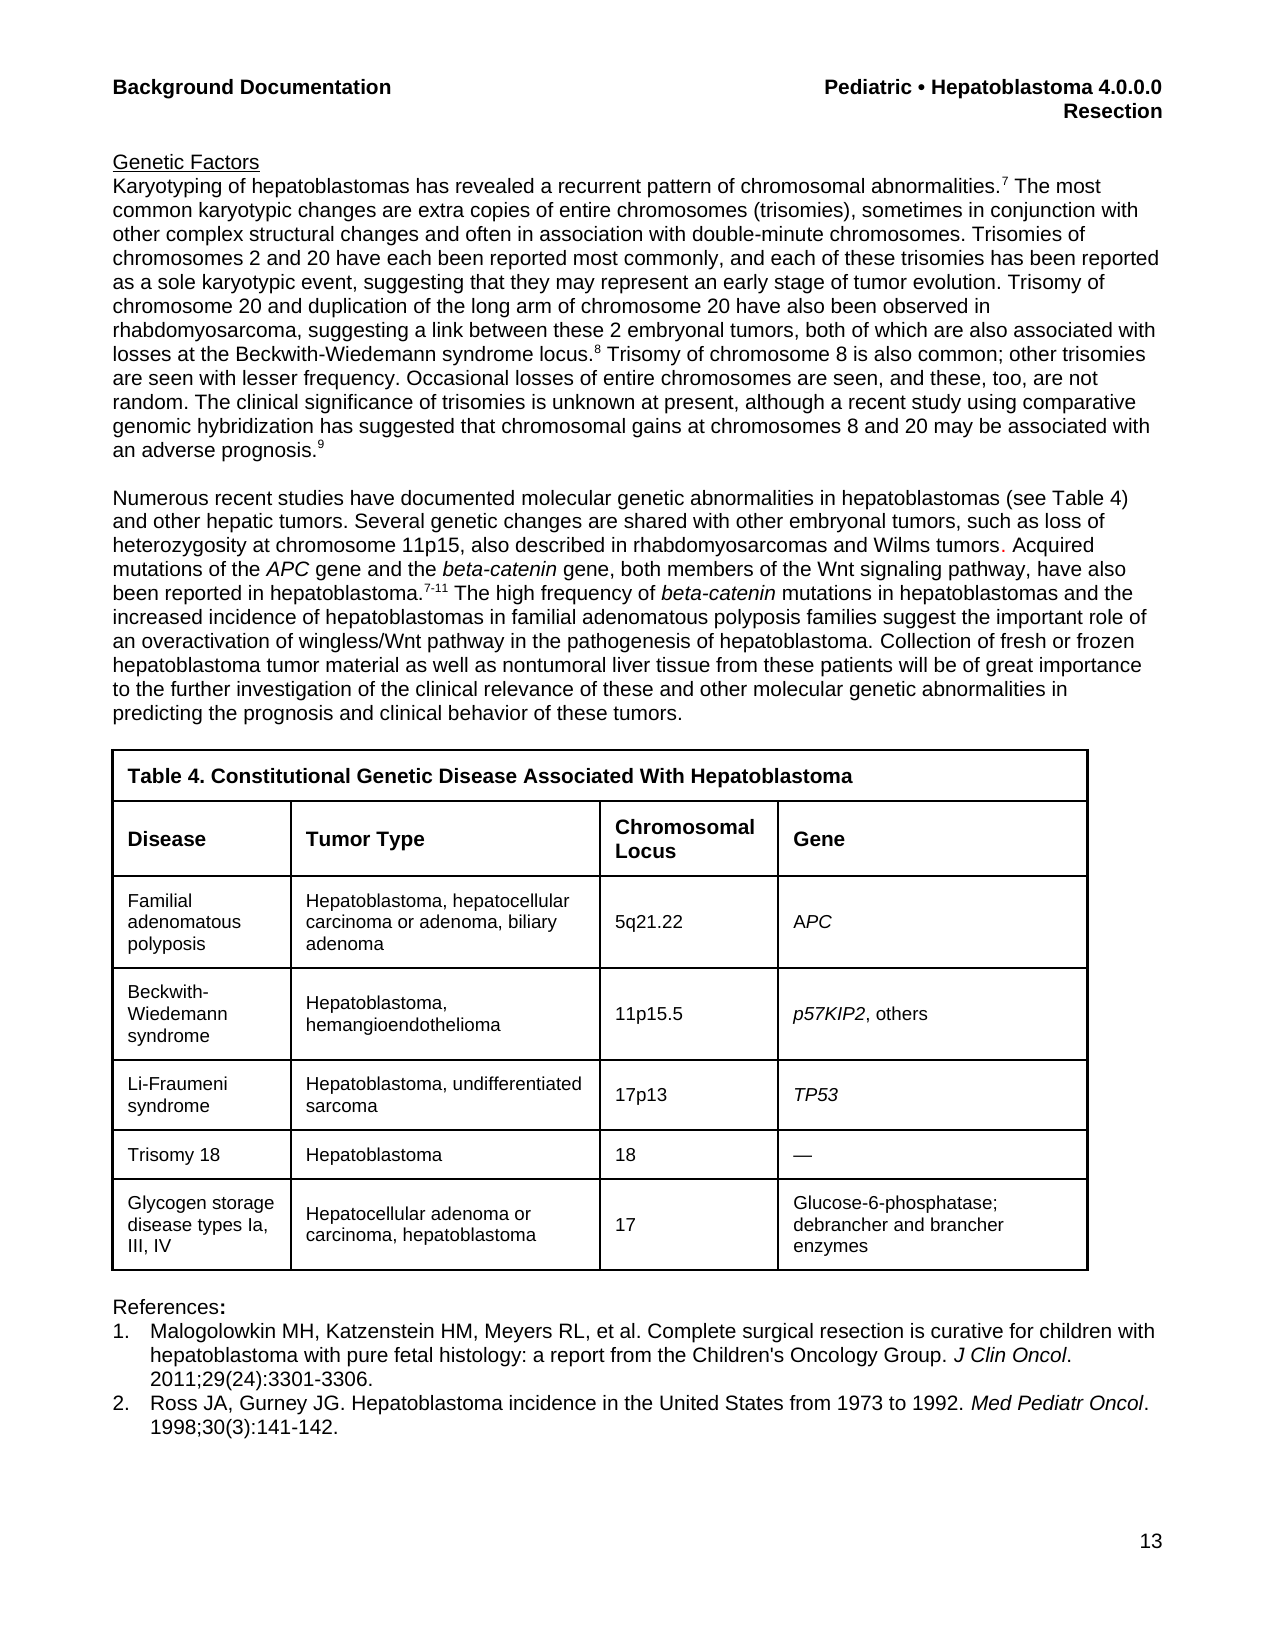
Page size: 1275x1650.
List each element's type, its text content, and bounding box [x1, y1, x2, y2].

table_cell Disease [114, 802, 290, 875]
table_cell TP53 [779, 1061, 1086, 1129]
table_cell Glucose-6-phosphatase; debrancher and brancher enzymes [779, 1180, 1086, 1269]
table_cell 17p13 [601, 1061, 777, 1129]
list Malogolowkin MH, Katzenstein HM, Meyers RL, et al. Complete surgical resection is curative for children with hepatoblastoma with pure fetal histology: a report from the Children's Oncology Group. J Clin Oncol. 2011;29(24):3301-3306. [112, 1319, 1162, 1391]
text Karyotyping of hepatoblastomas has revealed a recurrent pattern of chromosomal abnormalities.7 The most common karyotypic changes are extra copies of entire chromosomes (trisomies), sometimes in conjunction with other complex structural changes and often in association with double-minute chromosomes. Trisomies of chromosomes 2 and 20 have each been reported most commonly, and each of these trisomies has been reported as a sole karyotypic event, suggesting that they may represent an early stage of tumor evolution. Trisomy of chromosome 20 and duplication of the long arm of chromosome 20 have also been observed in rhabdomyosarcoma, suggesting a link between these 2 embryonal tumors, both of which are also associated with losses at the Beckwith-Wiedemann syndrome locus.8 Trisomy of chromosome 8 is also common; other trisomies are seen with lesser frequency. Occasional losses of entire chromosomes are seen, and these, too, are not random. The clinical significance of trisomies is unknown at present, although a recent study using comparative genomic hybridization has suggested that chromosomal gains at chromosomes 8 and 20 may be associated with an adverse prognosis.9 [112, 174, 1162, 461]
text Genetic Factors [112, 150, 1162, 174]
table_cell Li-Fraumeni syndrome [114, 1061, 290, 1129]
table_cell Hepatoblastoma, undifferentiated sarcoma [292, 1061, 599, 1129]
table_cell 18 [601, 1131, 777, 1177]
table_cell Glycogen storage disease types Ia, III, IV [114, 1180, 290, 1269]
text References: [112, 1295, 1162, 1319]
table_cell Familial adenomatous polyposis [114, 877, 290, 967]
table_cell Trisomy 18 [114, 1131, 290, 1177]
table_cell Tumor Type [292, 802, 599, 875]
table_cell 17 [601, 1180, 777, 1269]
table_cell p57KIP2, others [779, 969, 1086, 1058]
table_cell Hepatocellular adenoma or carcinoma, hepatoblastoma [292, 1180, 599, 1269]
table_cell Beckwith-Wiedemann syndrome [114, 969, 290, 1058]
table_cell 5q21.22 [601, 877, 777, 967]
table_cell Hepatoblastoma, hemangioendothelioma [292, 969, 599, 1058]
table_cell — [779, 1131, 1086, 1177]
table_cell 11p15.5 [601, 969, 777, 1058]
list Ross JA, Gurney JG. Hepatoblastoma incidence in the United States from 1973 to 1992. Med Pediatr Oncol. 1998;30(3):141-142. [112, 1391, 1162, 1439]
table_header Table 4. Constitutional Genetic Disease Associated With Hepatoblastoma [114, 751, 1086, 800]
text Numerous recent studies have documented molecular genetic abnormalities in hepatoblastomas (see Table 4) and other hepatic tumors. Several genetic changes are shared with other embryonal tumors, such as loss of heterozygosity at chromosome 11p15, also described in rhabdomyosarcomas and Wilms tumors. Acquired mutations of the APC gene and the beta-catenin gene, both members of the Wnt signaling pathway, have also been reported in hepatoblastoma.7-11 The high frequency of beta-catenin mutations in hepatoblastomas and the increased incidence of hepatoblastomas in familial adenomatous polyposis families suggest the important role of an overactivation of wingless/Wnt pathway in the pathogenesis of hepatoblastoma. Collection of fresh or frozen hepatoblastoma tumor material as well as nontumoral liver tissue from these patients will be of great importance to the further investigation of the clinical relevance of these and other molecular genetic abnormalities in predicting the prognosis and clinical behavior of these tumors. [112, 485, 1162, 725]
table_cell APC [779, 877, 1086, 967]
table_cell Chromosomal Locus [601, 802, 777, 875]
table_cell Gene [779, 802, 1086, 875]
table_cell Hepatoblastoma, hepatocellular carcinoma or adenoma, biliary adenoma [292, 877, 599, 967]
table_cell Hepatoblastoma [292, 1131, 599, 1177]
